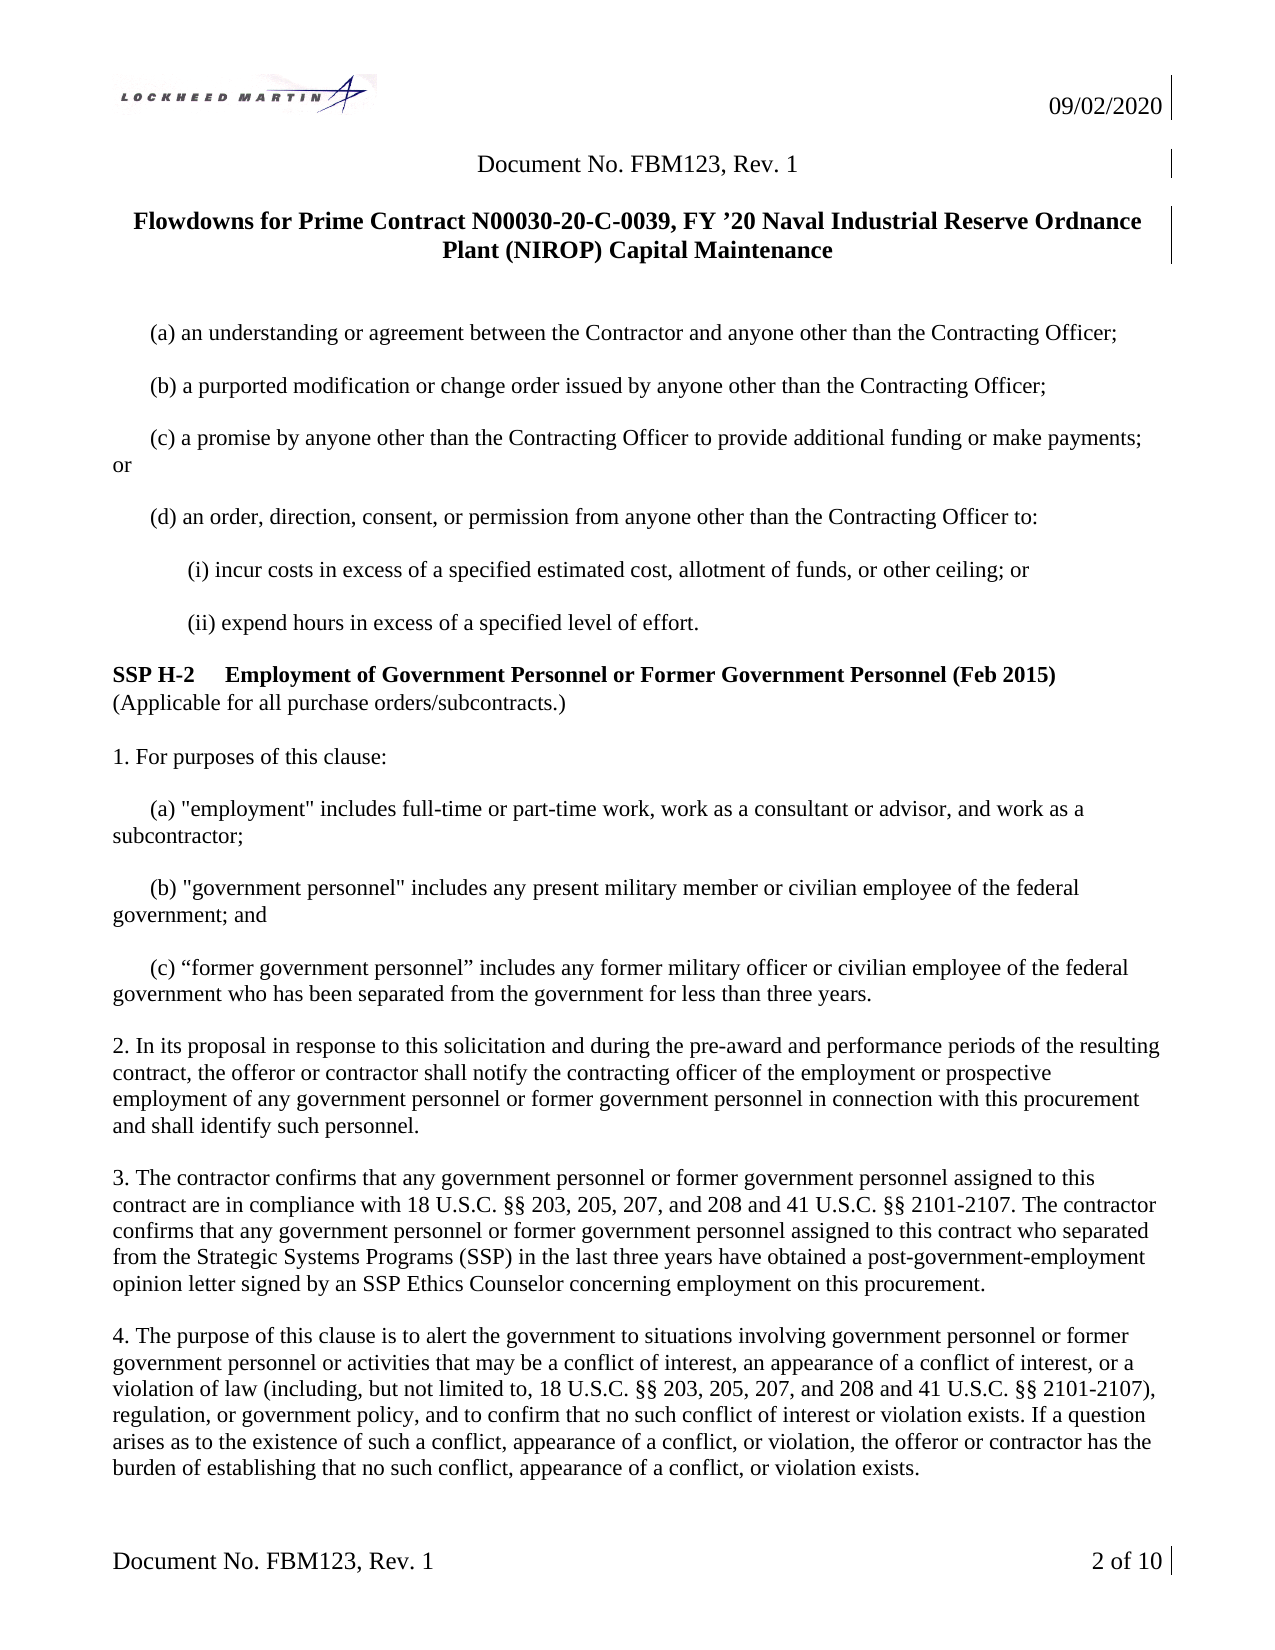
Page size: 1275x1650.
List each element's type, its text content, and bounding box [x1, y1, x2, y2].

text SSP H-2 Employment of Government Personnel or Former Government Personnel (Feb 2015) (Applicable for all purchase orders/subcontracts.) [112, 662, 1162, 716]
text (a) "employment" includes full-time or part-time work, work as a consultant or advisor, and work as a subcontractor; [112, 795, 1162, 848]
text (d) an order, direction, consent, or permission from anyone other than the Contracting Officer to: [150, 503, 1162, 530]
picture [112, 74, 377, 115]
text 4. The purpose of this clause is to alert the government to situations involving government personnel or former government personnel or activities that may be a conflict of interest, an appearance of a conflict of interest, or a violation of law (including, but not limited to, 18 U.S.C. §§ 203, 205, 207, and 208 and 41 U.S.C. §§ 2101-2107), regulation, or government policy, and to confirm that no such conflict of interest or violation exists. If a question arises as to the existence of such a conflict, appearance of a conflict, or violation, the offeror or contractor has the burden of establishing that no such conflict, appearance of a conflict, or violation exists. [112, 1322, 1162, 1481]
text (ii) expend hours in excess of a specified level of effort. [187, 609, 1162, 635]
text 1. For purposes of this clause: [112, 743, 1162, 769]
text 2. In its proposal in response to this solicitation and during the pre-award and performance periods of the resulting contract, the offeror or contractor shall notify the contracting officer of the employment or prospective employment of any government personnel or former government personnel in connection with this procurement and shall identify such personnel. [112, 1033, 1162, 1138]
text (a) an understanding or agreement between the Contractor and anyone other than the Contracting Officer; [150, 319, 1162, 345]
text (c) a promise by anyone other than the Contracting Officer to provide additional funding or make payments; or [112, 424, 1162, 477]
text 3. The contractor confirms that any government personnel or former government personnel assigned to this contract are in compliance with 18 U.S.C. §§ 203, 205, 207, and 208 and 41 U.S.C. §§ 2101-2107. The contractor confirms that any government personnel or former government personnel assigned to this contract who separated from the Strategic Systems Programs (SSP) in the last three years have obtained a post-government-employment opinion letter signed by an SSP Ethics Counselor concerning employment on this procurement. [112, 1164, 1162, 1296]
text (b) a purported modification or change order issued by anyone other than the Contracting Officer; [150, 372, 1162, 398]
text (i) incur costs in excess of a specified estimated cost, allotment of funds, or other ceiling; or [187, 556, 1162, 582]
text (c) “former government personnel” includes any former military officer or civilian employee of the federal government who has been separated from the government for less than three years. [112, 953, 1162, 1006]
text (b) "government personnel" includes any present military member or civilian employee of the federal government; and [112, 874, 1162, 927]
